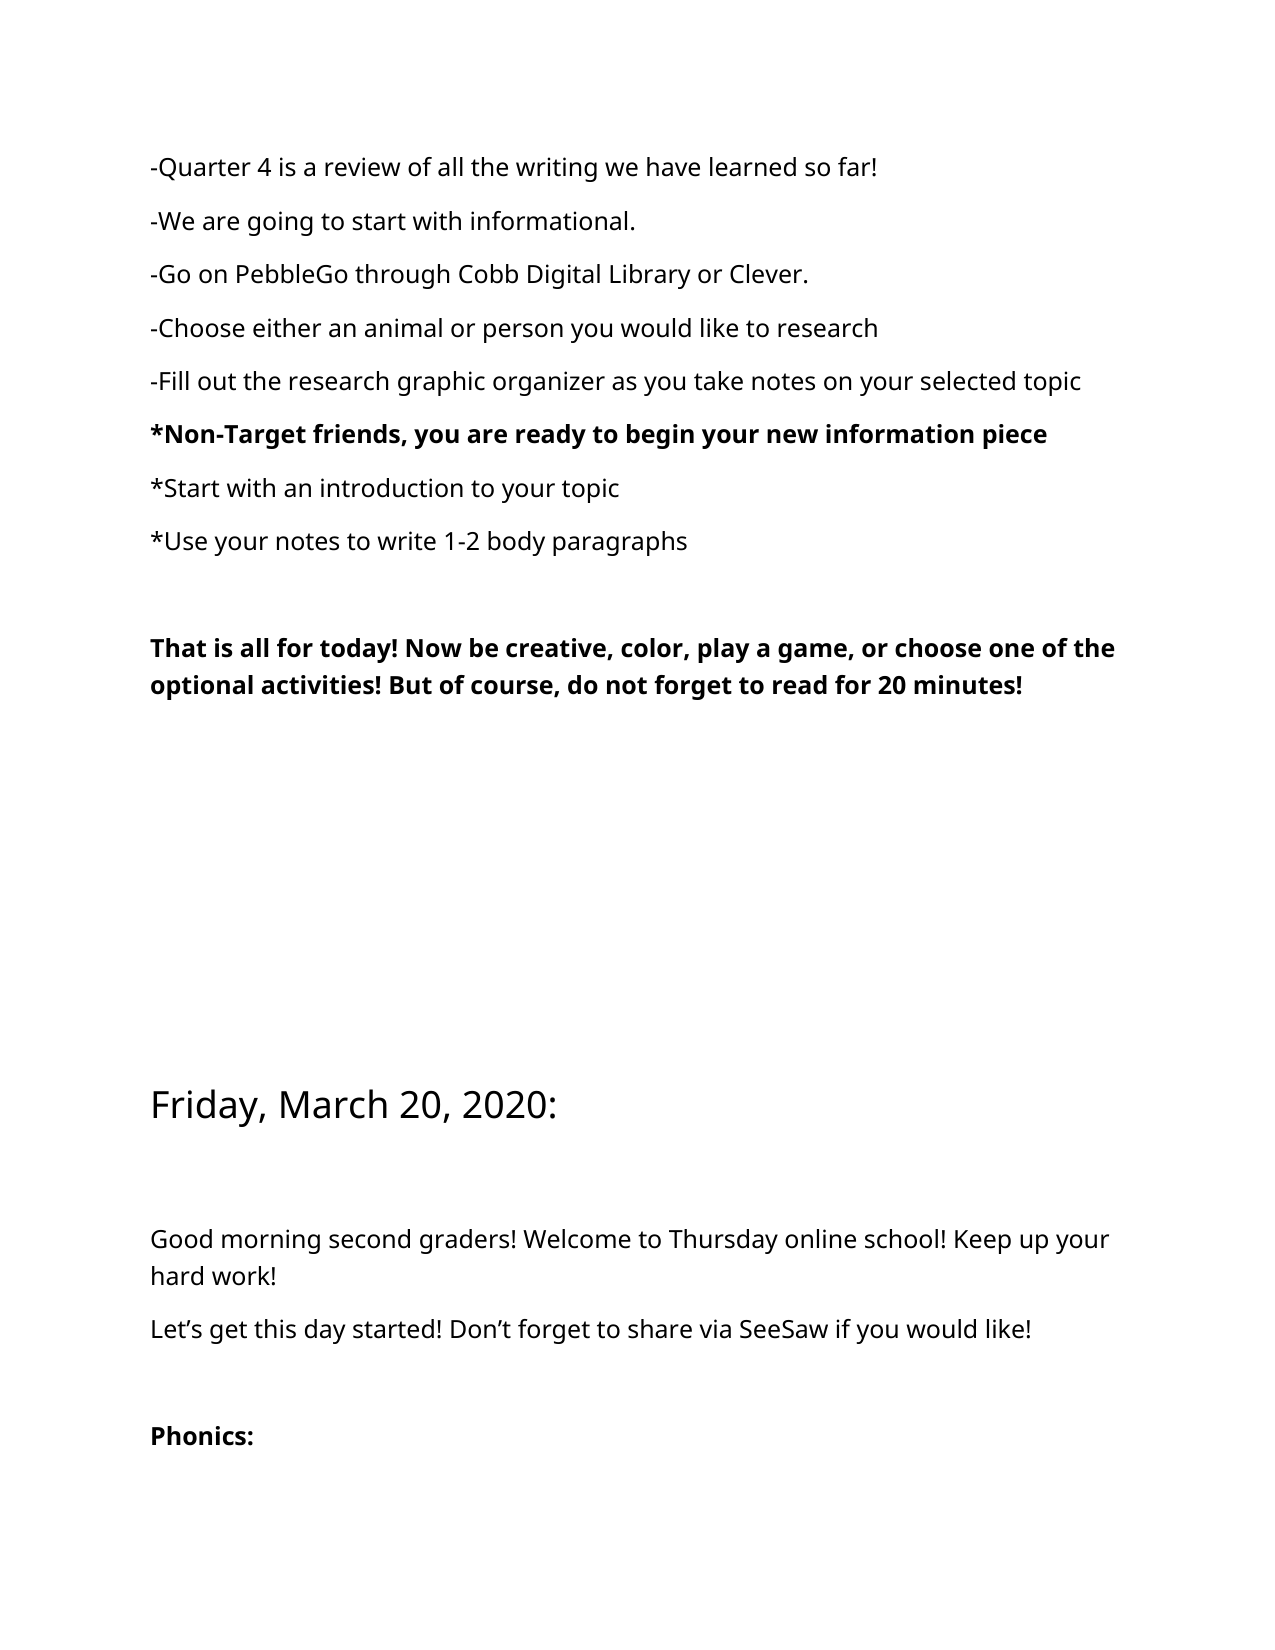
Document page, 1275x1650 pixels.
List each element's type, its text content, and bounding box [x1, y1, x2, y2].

text -Go on PebbleGo through Cobb Digital Library or Clever. [150, 257, 1125, 291]
text Let’s get this day started! Don’t forget to share via SeeSaw if you would like! [150, 1312, 1125, 1346]
text Friday, March 20, 2020: [150, 1078, 1125, 1129]
text *Use your notes to write 1-2 body paragraphs [150, 524, 1125, 558]
text Phonics: [150, 1419, 1125, 1453]
text -Choose either an animal or person you would like to research [150, 310, 1125, 344]
text *Non-Target friends, you are ready to begin your new information piece [150, 417, 1125, 451]
text -Fill out the research graphic organizer as you take notes on your selected topic [150, 364, 1125, 398]
text That is all for today! Now be creative, color, play a game, or choose one of the optional activities! But of course, do not forget to read for 20 minutes! [150, 631, 1125, 702]
text -We are going to start with informational. [150, 203, 1125, 237]
text Good morning second graders! Welcome to Thursday online school! Keep up your hard work! [150, 1222, 1125, 1292]
text -Quarter 4 is a review of all the writing we have learned so far! [150, 150, 1125, 184]
text *Start with an introduction to your topic [150, 471, 1125, 505]
